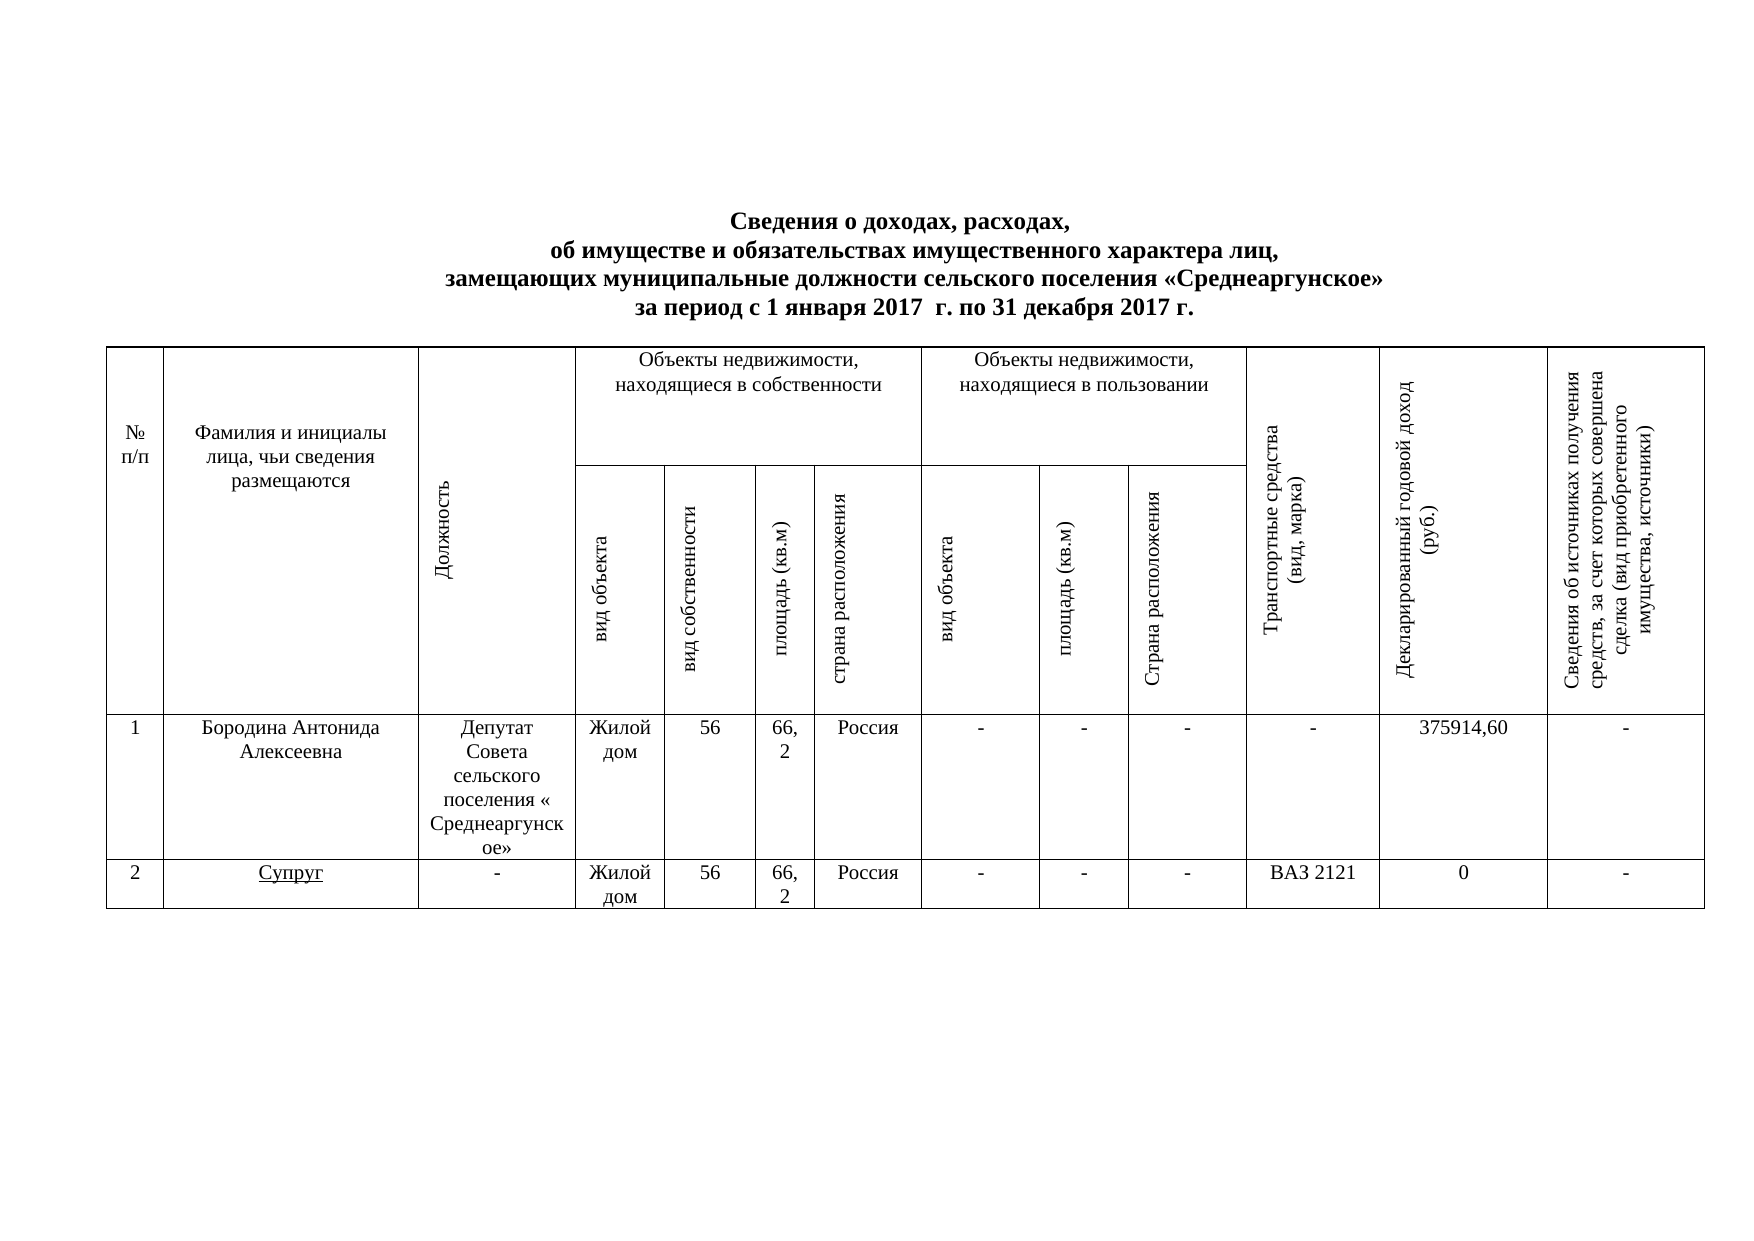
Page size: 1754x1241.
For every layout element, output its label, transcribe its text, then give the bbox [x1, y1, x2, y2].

text замещающих муниципальные должности сельского поселения «Среднеаргунское» [118, 263, 1636, 292]
table_cell 1 [107, 715, 163, 859]
text Сведения о доходах, расходах, [88, 206, 1636, 235]
table_cell - [419, 860, 575, 908]
table_cell страна расположения [815, 466, 921, 713]
table_cell - [1040, 860, 1128, 908]
table_cell ВАЗ 2121 [1247, 860, 1379, 908]
table_header Фамилия и инициалы лица, чьи сведения размещаются [164, 348, 418, 713]
table_cell 2 [107, 860, 163, 908]
table_cell Страна расположения [1129, 466, 1246, 713]
table_cell 66,2 [756, 715, 814, 859]
table_cell вид объекта [576, 466, 664, 713]
table_header Должность [419, 348, 575, 713]
table_cell площадь (кв.м) [1040, 466, 1128, 713]
table_cell Бородина Антонида Алексеевна [164, 715, 418, 859]
text за период с 1 января 2017 г. по 31 декабря 2017 г. [118, 292, 1636, 321]
table_cell - [1548, 860, 1704, 908]
table_cell - [922, 860, 1039, 908]
table_cell 0 [1380, 860, 1547, 908]
table_cell - [1129, 715, 1246, 859]
table_cell - [1129, 860, 1246, 908]
table_cell 375914,60 [1380, 715, 1547, 859]
table_header Объекты недвижимости, находящиеся в пользовании [922, 348, 1246, 464]
table_header Транспортные средства (вид, марка) [1247, 348, 1379, 713]
table_cell - [1040, 715, 1128, 859]
table_cell Супруг [164, 860, 418, 908]
table_cell Жилой дом [576, 860, 664, 908]
table_header Объекты недвижимости, находящиеся в собственности [576, 348, 921, 464]
table_cell Россия [815, 860, 921, 908]
table_header Декларированный годовой доход (руб.) [1380, 348, 1547, 713]
table_cell Депутат Совета сельского поселения « Среднеаргунское» [419, 715, 575, 859]
table_cell Жилой дом [576, 715, 664, 859]
table_cell - [1247, 715, 1379, 859]
table_header № п/п [107, 348, 163, 713]
table_cell 66,2 [756, 860, 814, 908]
table_cell Россия [815, 715, 921, 859]
table_cell площадь (кв.м) [756, 466, 814, 713]
table_cell вид собственности [665, 466, 755, 713]
table_cell вид объекта [922, 466, 1039, 713]
table_cell - [1548, 715, 1704, 859]
table_cell - [922, 715, 1039, 859]
text об имуществе и обязательствах имущественного характера лиц, [118, 235, 1636, 263]
table_header Сведения об источниках получения средств, за счет которых совершена сделка (вид приобретенного имущества, источники) [1548, 348, 1704, 713]
table_cell 56 [665, 715, 755, 859]
table_cell 56 [665, 860, 755, 908]
